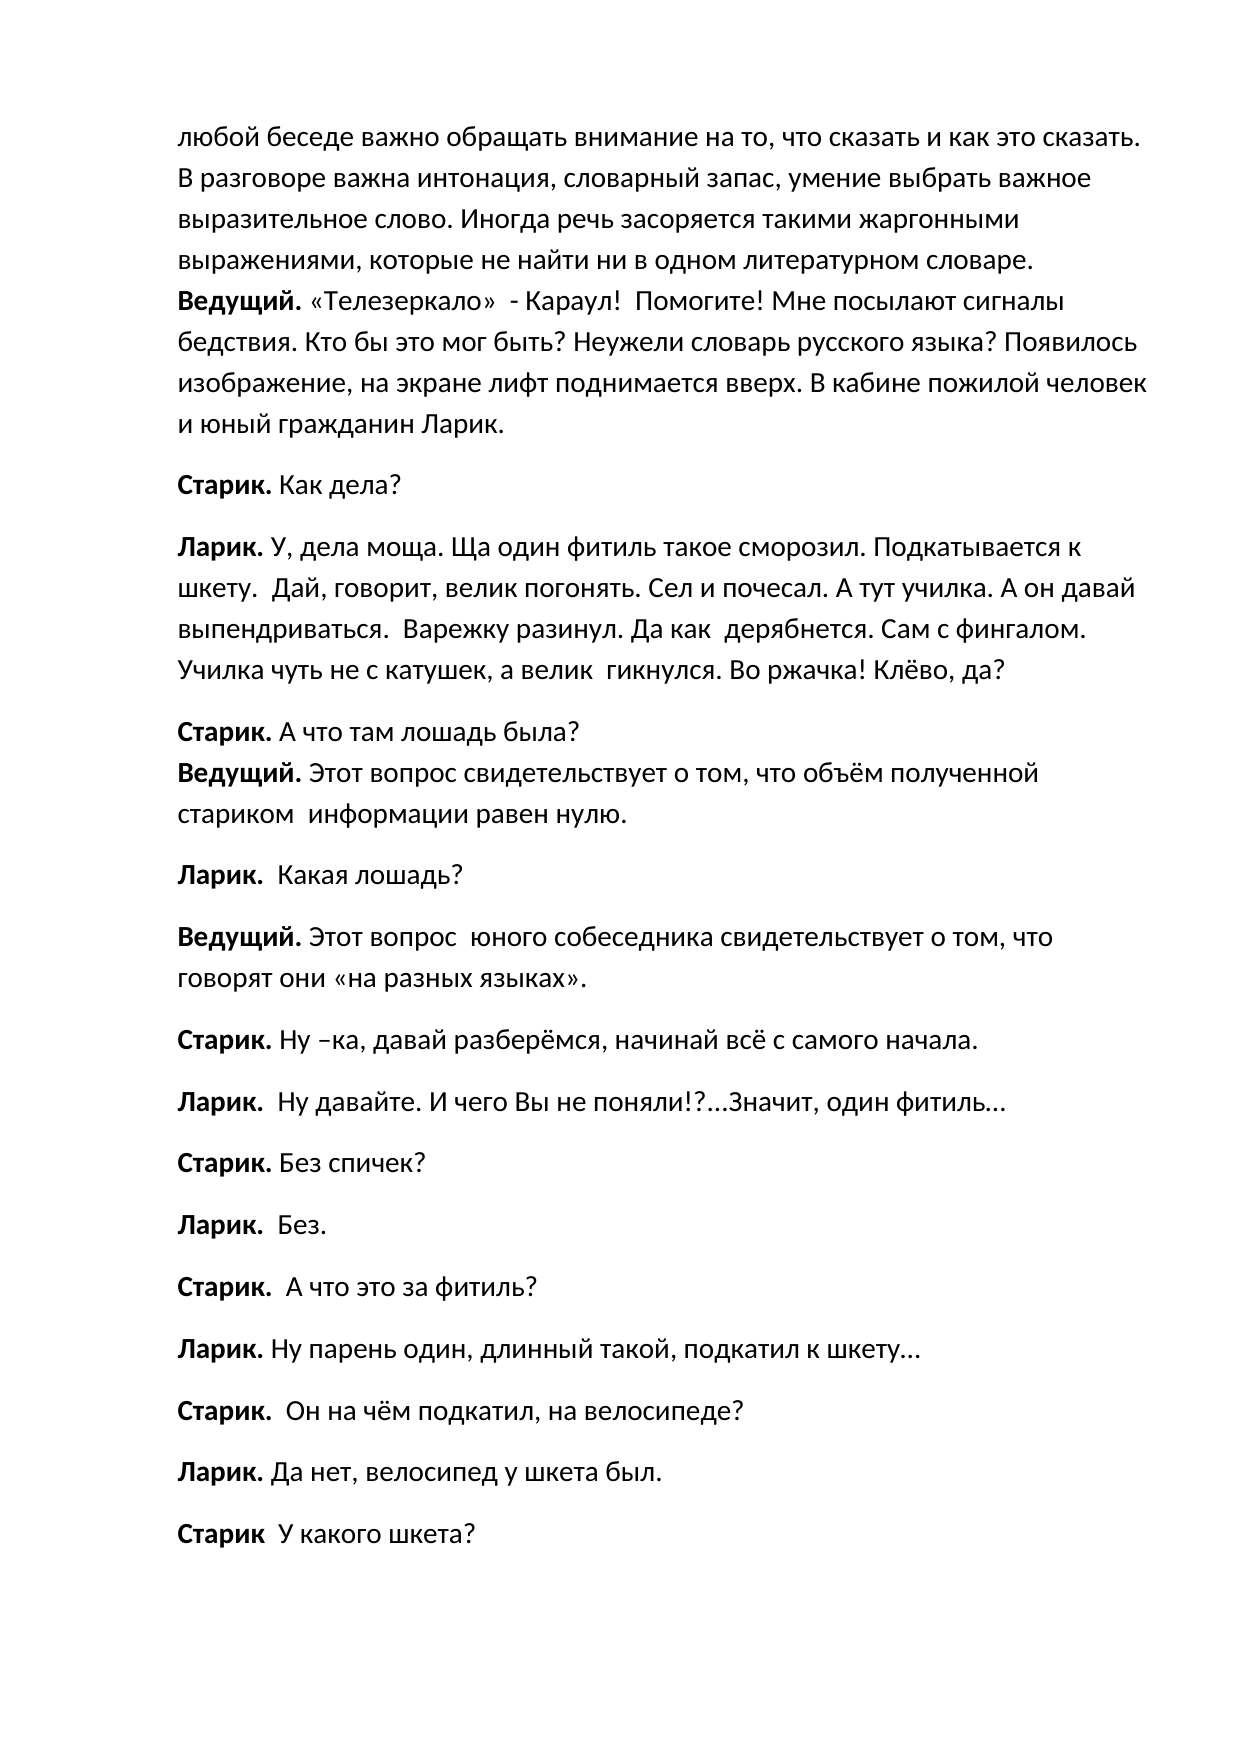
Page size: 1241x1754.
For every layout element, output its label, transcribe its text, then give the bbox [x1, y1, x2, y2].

text Старик У какого шкета? [177, 1515, 1152, 1551]
text Ларик. Да нет, велосипед у шкета был. [177, 1453, 1152, 1489]
text Ларик. Какая лошадь? [177, 856, 1152, 892]
text Старик. Ну –ка, давай разберёмся, начинай всё с самого начала. [177, 1021, 1152, 1057]
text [177, 118, 1152, 440]
text Ларик. Ну давайте. И чего Вы не поняли!?...Значит, один фитиль… [177, 1083, 1152, 1118]
text Старик. Как дела? [177, 466, 1152, 502]
text Ларик. Ну парень один, длинный такой, подкатил к шкету… [177, 1330, 1152, 1365]
text Ларик. Без. [177, 1206, 1152, 1242]
text Старик. Без спичек? [177, 1144, 1152, 1180]
text Старик. А что это за фитиль? [177, 1268, 1152, 1304]
text Старик. Он на чём подкатил, на велосипеде? [177, 1392, 1152, 1427]
text Ларик. У, дела моща. Ща один фитиль такое сморозил. Подкатывается к шкету. Дай, говорит, велик погонять. Сел и почесал. А тут училка. А он давай выпендриваться. Варежку разинул. Да как дерябнется. Сам с фингалом. Училка чуть не с катушек, а велик гикнулся. Во ржачка! Клёво, да? [177, 528, 1152, 687]
text Старик. А что там лошадь была? Ведущий. Этот вопрос свидетельствует о том, что объём полученной стариком информации равен нулю. [177, 713, 1152, 830]
text Ведущий. Этот вопрос юного собеседника свидетельствует о том, что говорят они «на разных языках». [177, 918, 1152, 995]
